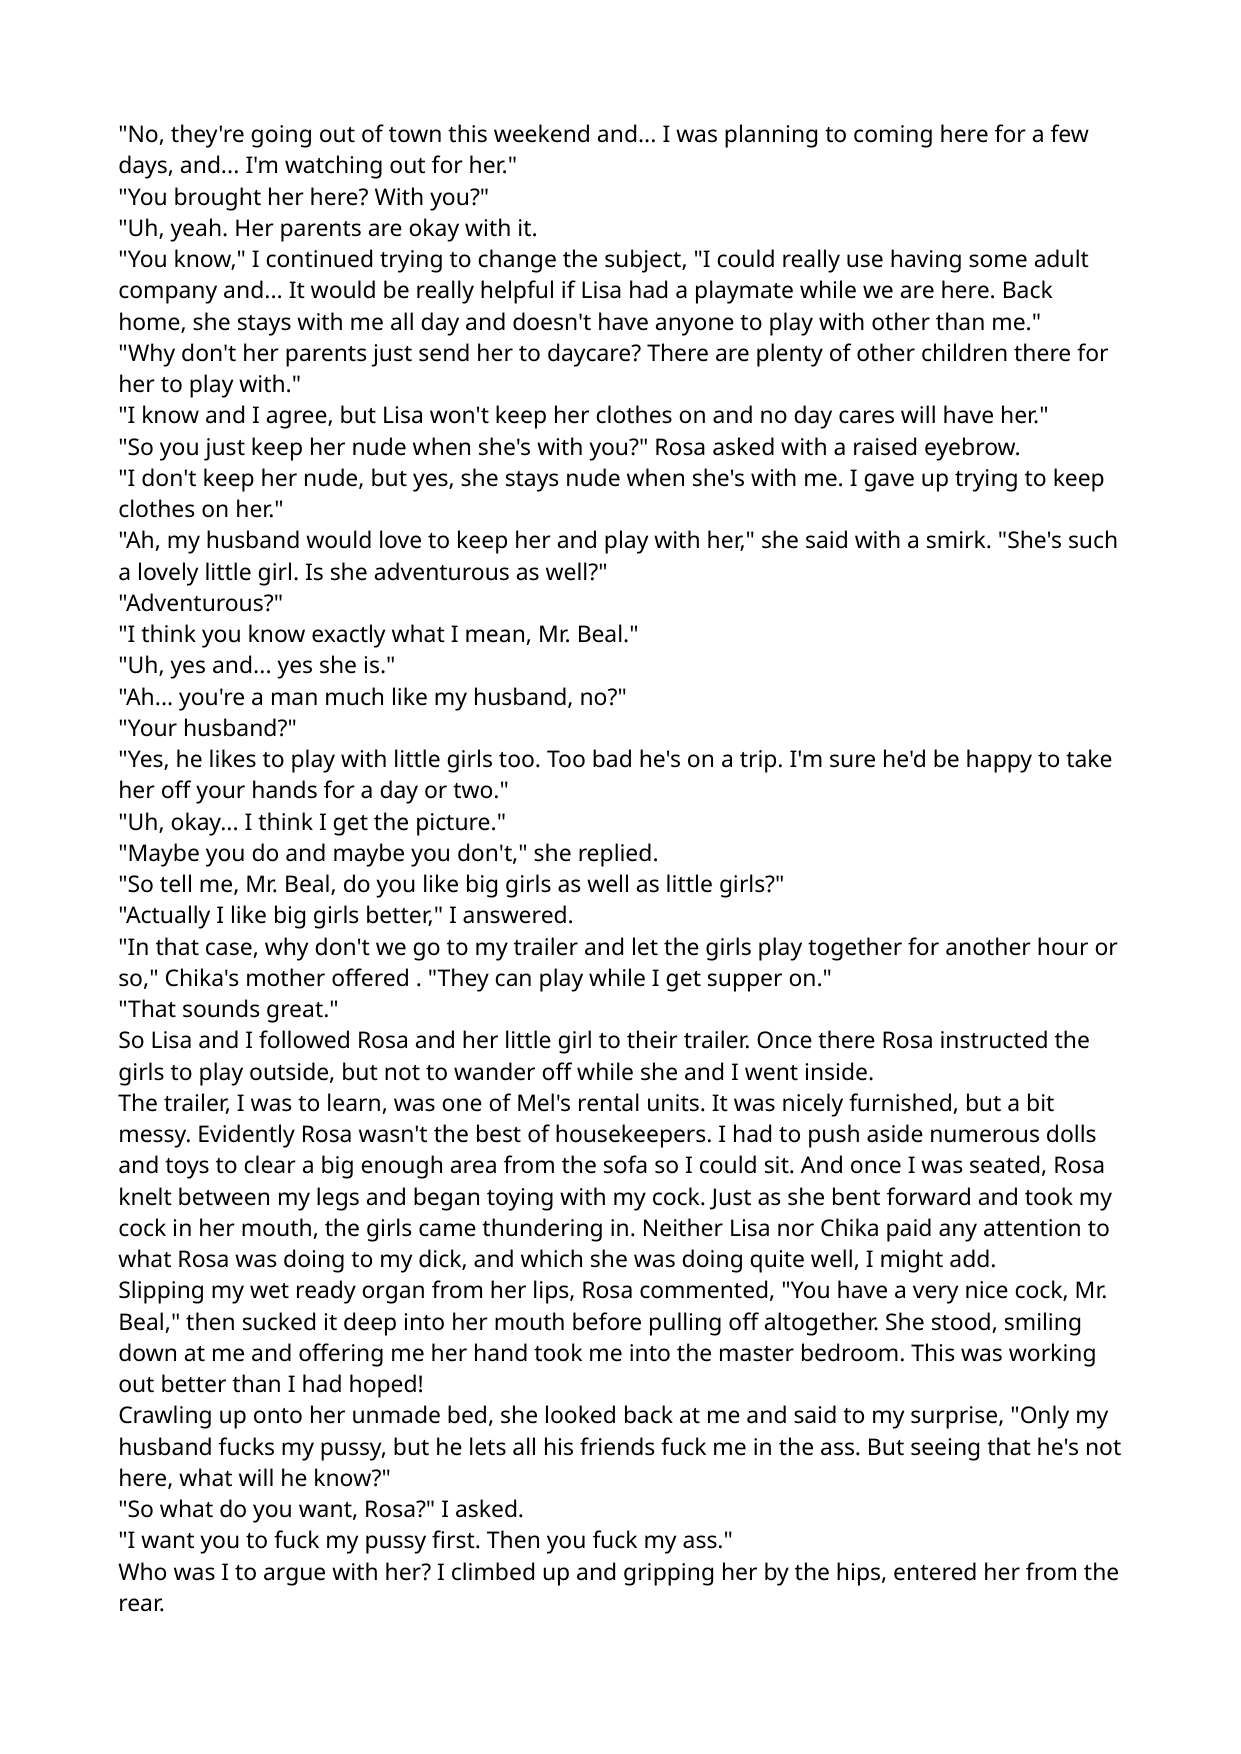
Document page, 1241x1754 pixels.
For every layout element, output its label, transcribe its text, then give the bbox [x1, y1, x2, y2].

text "Uh, yes and... yes she is." [118, 649, 1122, 681]
text "Uh, yeah. Her parents are okay with it. [118, 212, 1122, 243]
text "I want you to fuck my pussy first. Then you fuck my ass." [118, 1524, 1122, 1556]
text "You know," I continued trying to change the subject, "I could really use having some adult company and... It would be really helpful if Lisa had a playmate while we are here. Back home, she stays with me all day and doesn't have anyone to play with other than me." [118, 243, 1122, 337]
text Slipping my wet ready organ from her lips, Rosa commented, "You have a very nice cock, Mr. Beal," then sucked it deep into her mouth before pulling off altogether. She stood, smiling down at me and offering me her hand took me into the master bedroom. This was working out better than I had hoped! [118, 1274, 1122, 1399]
text Crawling up onto her unmade bed, she looked back at me and said to my surprise, "Only my husband fucks my pussy, but he lets all his friends fuck me in the ass. But seeing that he's not here, what will he know?" [118, 1399, 1122, 1493]
text "Why don't her parents just send her to daycare? There are plenty of other children there for her to play with." [118, 337, 1122, 399]
text "Ah... you're a man much like my husband, no?" [118, 681, 1122, 712]
text "In that case, why don't we go to my trailer and let the girls play together for another hour or so," Chika's mother offered . "They can play while I get supper on." [118, 931, 1122, 993]
text "Uh, okay... I think I get the picture." [118, 806, 1122, 837]
text "Yes, he likes to play with little girls too. Too bad he's on a trip. I'm sure he'd be happy to take her off your hands for a day or two." [118, 743, 1122, 806]
text "Maybe you do and maybe you don't," she replied. [118, 837, 1122, 868]
text "Adventurous?" [118, 587, 1122, 618]
text "Ah, my husband would love to keep her and play with her," she said with a smirk. "She's such a lovely little girl. Is she adventurous as well?" [118, 524, 1122, 587]
text "So what do you want, Rosa?" I asked. [118, 1493, 1122, 1524]
text "I think you know exactly what I mean, Mr. Beal." [118, 618, 1122, 649]
text "I know and I agree, but Lisa won't keep her clothes on and no day cares will have her." [118, 399, 1122, 431]
text "That sounds great." [118, 993, 1122, 1024]
text Who was I to argue with her? I climbed up and gripping her by the hips, entered her from the rear. [118, 1556, 1122, 1618]
text The trailer, I was to learn, was one of Mel's rental units. It was nicely furnished, but a bit messy. Evidently Rosa wasn't the best of housekeepers. I had to push aside numerous dolls and toys to clear a big enough area from the sofa so I could sit. And once I was seated, Rosa knelt between my legs and began toying with my cock. Just as she bent forward and took my cock in her mouth, the girls came thundering in. Neither Lisa nor Chika paid any attention to what Rosa was doing to my dick, and which she was doing quite well, I might add. [118, 1087, 1122, 1274]
text "You brought her here? With you?" [118, 181, 1122, 212]
text "Your husband?" [118, 712, 1122, 743]
text "So tell me, Mr. Beal, do you like big girls as well as little girls?" [118, 868, 1122, 899]
text "No, they're going out of town this weekend and... I was planning to coming here for a few days, and... I'm watching out for her." [118, 118, 1122, 181]
text "So you just keep her nude when she's with you?" Rosa asked with a raised eyebrow. [118, 431, 1122, 462]
text "Actually I like big girls better," I answered. [118, 899, 1122, 931]
text So Lisa and I followed Rosa and her little girl to their trailer. Once there Rosa instructed the girls to play outside, but not to wander off while she and I went inside. [118, 1024, 1122, 1087]
text "I don't keep her nude, but yes, she stays nude when she's with me. I gave up trying to keep clothes on her." [118, 462, 1122, 524]
